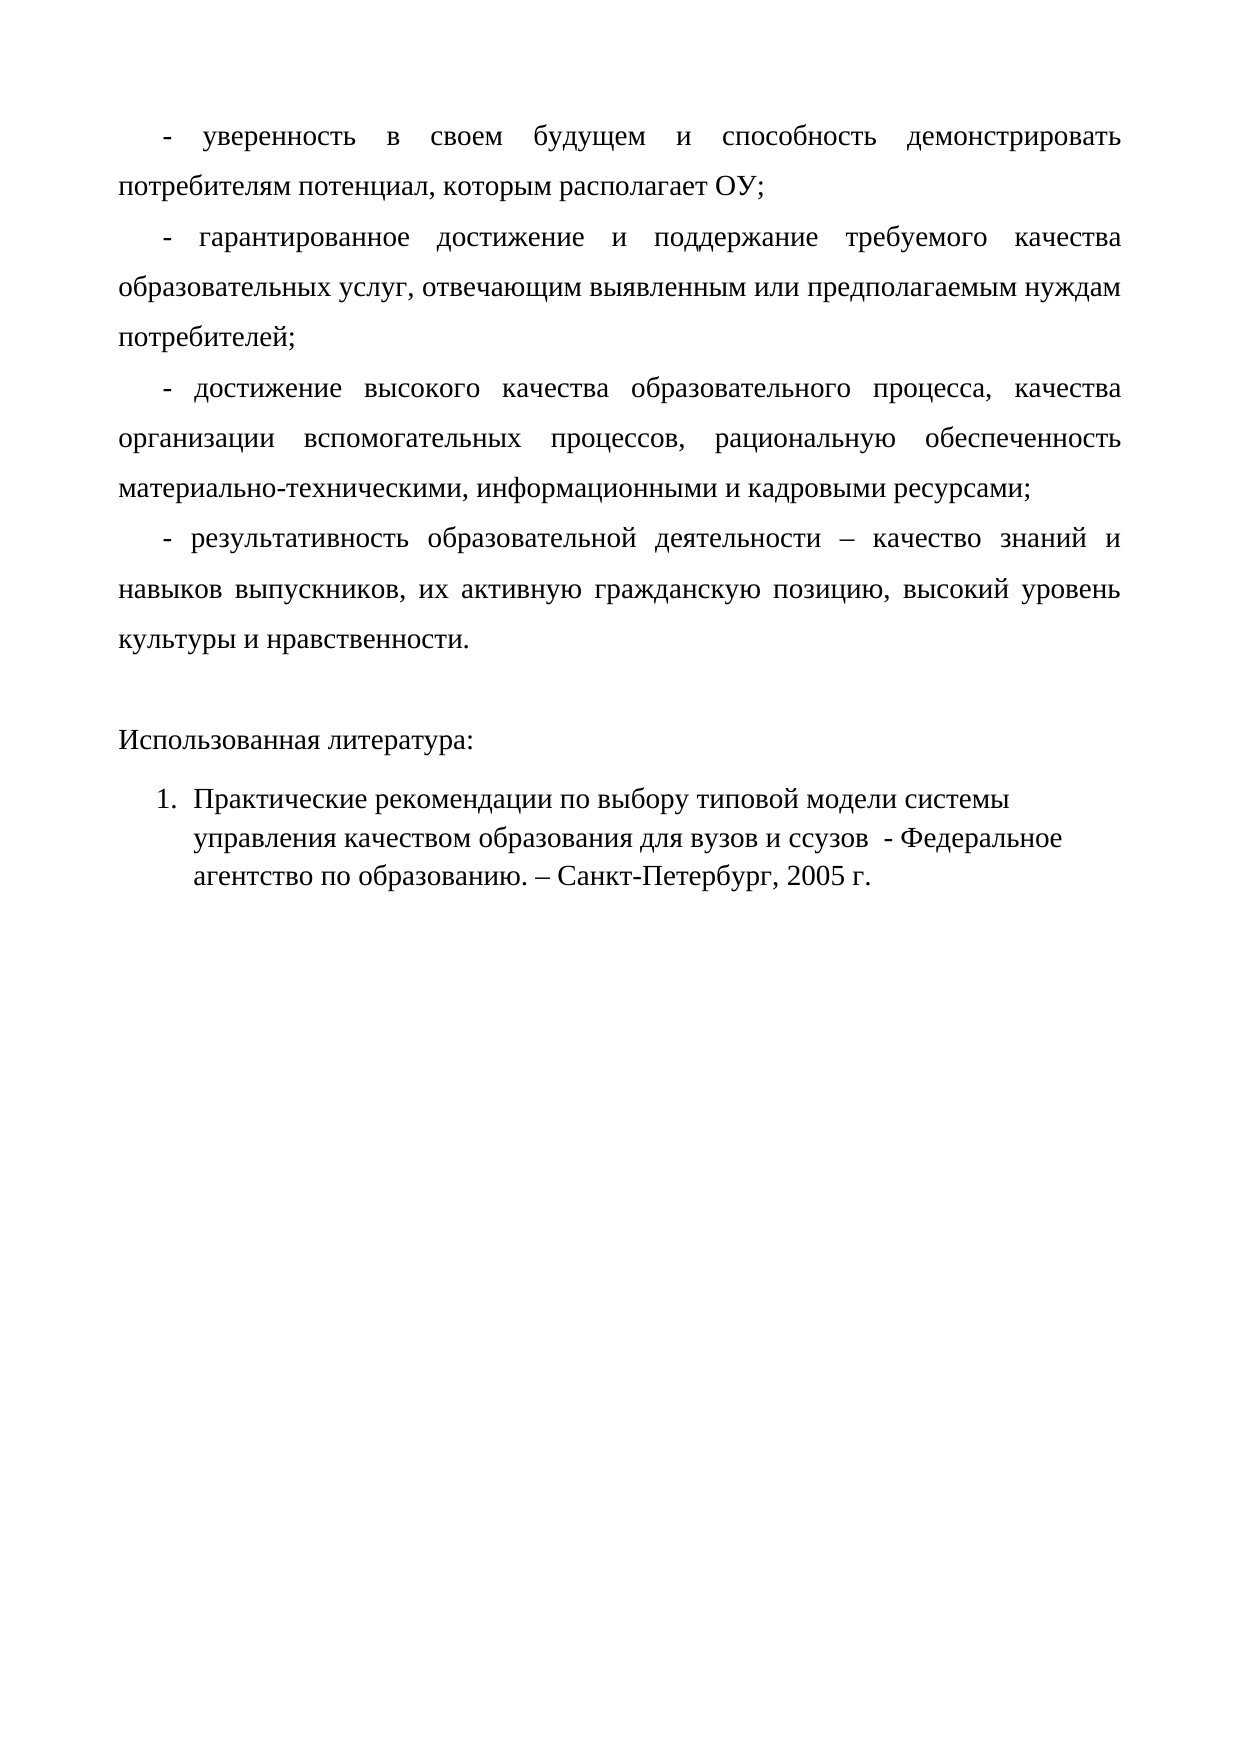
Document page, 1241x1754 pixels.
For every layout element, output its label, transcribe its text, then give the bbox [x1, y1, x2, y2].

text Использованная литература: [118, 722, 1122, 755]
text - гарантированное достижение и поддержание требуемого качества образовательных услуг, отвечающим выявленным или предполагаемым нуждам потребителей; [118, 219, 1122, 353]
text - результативность образовательной деятельности – качество знаний и навыков выпускников, их активную гражданскую позицию, высокий уровень культуры и нравственности. [118, 521, 1122, 655]
text - достижение высокого качества образовательного процесса, качества организации вспомогательных процессов, рациональную обеспеченность материально-техническими, информационными и кадровыми ресурсами; [118, 370, 1122, 504]
list Практические рекомендации по выбору типовой модели системы управления качеством образования для вузов и ссузов - Федеральное агентство по образованию. – Санкт-Петербург, 2005 г. [156, 781, 1122, 892]
text - уверенность в своем будущем и способность демонстрировать потребителям потенциал, которым располагает ОУ; [118, 118, 1122, 202]
